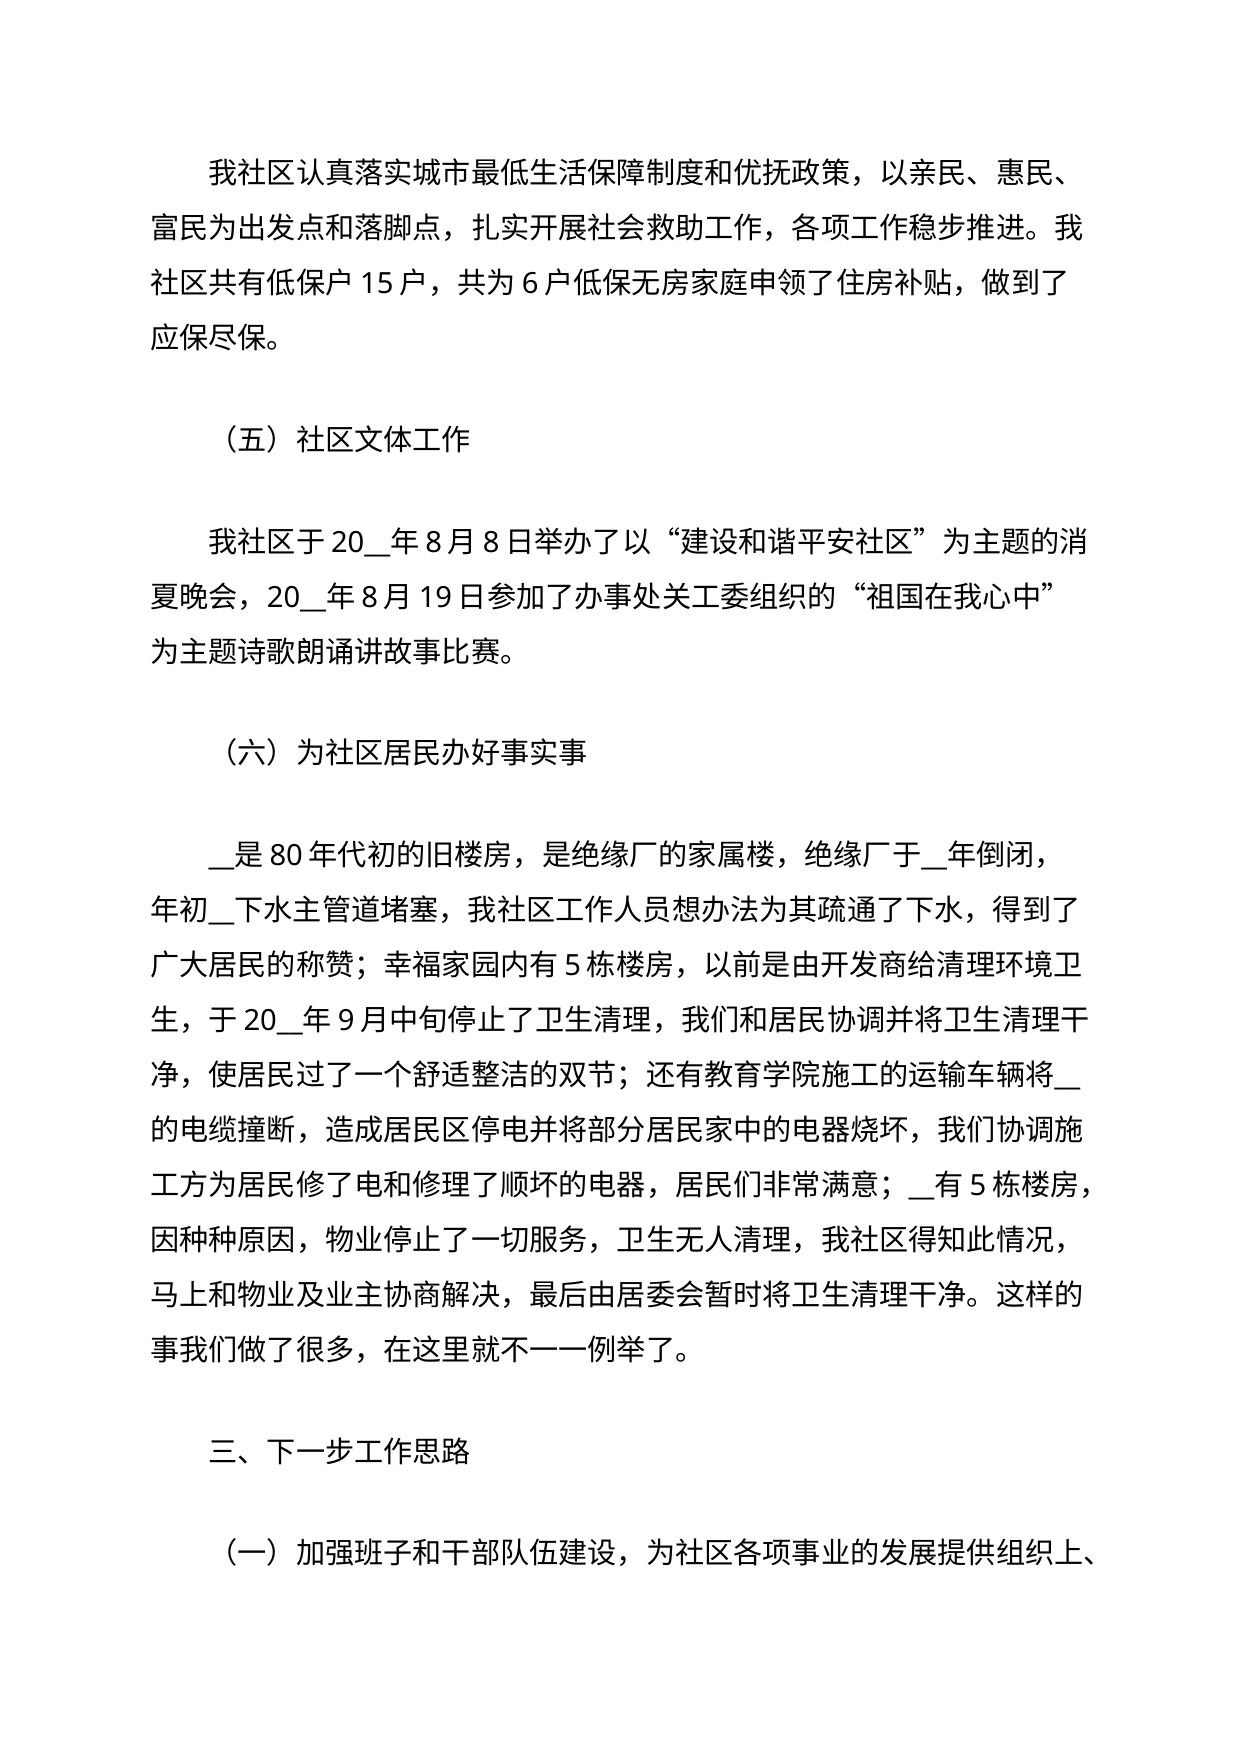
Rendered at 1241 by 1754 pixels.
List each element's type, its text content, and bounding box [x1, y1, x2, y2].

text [150, 1530, 1090, 1572]
text 我社区认真落实城市最低生活保障制度和优抚政策，以亲民、惠民、富民为出发点和落脚点，扎实开展社会救助工作，各项工作稳步推进。我社区共有低保户15户，共为6户低保无房家庭申领了住房补贴，做到了应保尽保。 [150, 150, 1090, 357]
text （六）为社区居民办好事实事 [150, 730, 1090, 772]
text 我社区于20__年8月8日举办了以“建设和谐平安社区”为主题的消夏晚会，20__年8月19日参加了办事处关工委组织的“祖国在我心中”为主题诗歌朗诵讲故事比赛。 [150, 518, 1090, 671]
text __是80年代初的旧楼房，是绝缘厂的家属楼，绝缘厂于__年倒闭，年初__下水主管道堵塞，我社区工作人员想办法为其疏通了下水，得到了广大居民的称赞；幸福家园内有5栋楼房，以前是由开发商给清理环境卫生，于20__年9月中旬停止了卫生清理，我们和居民协调并将卫生清理干净，使居民过了一个舒适整洁的双节；还有教育学院施工的运输车辆将__的电缆撞断，造成居民区停电并将部分居民家中的电器烧坏，我们协调施工方为居民修了电和修理了顺坏的电器，居民们非常满意；__有5栋楼房，因种种原因，物业停止了一切服务，卫生无人清理，我社区得知此情况，马上和物业及业主协商解决，最后由居委会暂时将卫生清理干净。这样的事我们做了很多，在这里就不一一例举了。 [150, 832, 1090, 1369]
text 三、下一步工作思路 [150, 1428, 1090, 1471]
text （五）社区文体工作 [150, 417, 1090, 459]
